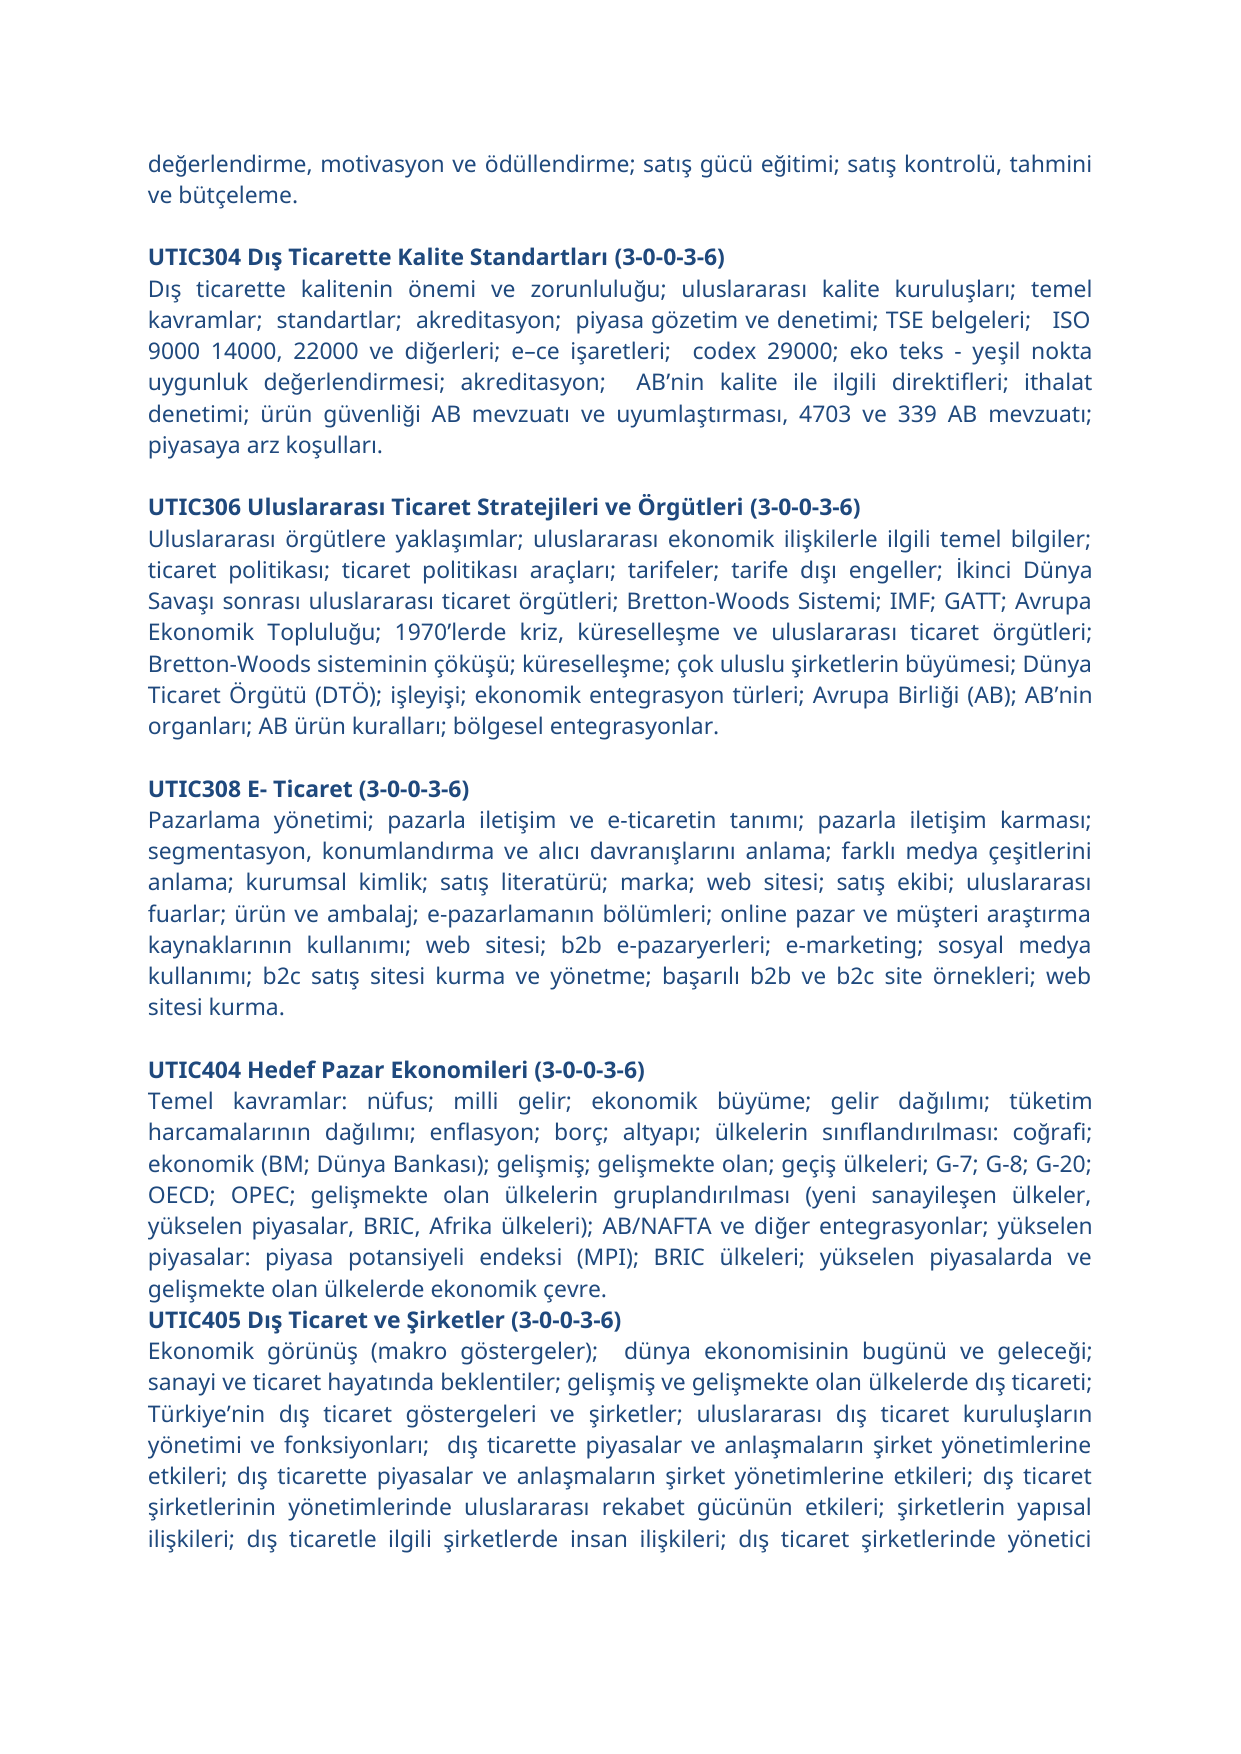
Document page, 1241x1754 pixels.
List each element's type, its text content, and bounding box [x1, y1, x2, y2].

text UTIC306 Uluslararası Ticaret Stratejileri ve Örgütleri (3-0-0-3-6) [148, 491, 1093, 523]
text Pazarlama yönetimi; pazarla iletişim ve e-ticaretin tanımı; pazarla iletişim karması; segmentasyon, konumlandırma ve alıcı davranışlarını anlama; farklı medya çeşitlerini anlama; kurumsal kimlik; satış literatürü; marka; web sitesi; satış ekibi; uluslararası fuarlar; ürün ve ambalaj; e-pazarlamanın bölümleri; online pazar ve müşteri araştırma kaynaklarının kullanımı; web sitesi; b2b e-pazaryerleri; e-marketing; sosyal medya kullanımı; b2c satış sitesi kurma ve yönetme; başarılı b2b ve b2c site örnekleri; web sitesi kurma. [148, 804, 1093, 1023]
text UTIC304 Dış Ticarette Kalite Standartları (3-0-0-3-6) [148, 241, 1093, 273]
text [148, 148, 1093, 210]
text UTIC404 Hedef Pazar Ekonomileri (3-0-0-3-6) [148, 1054, 1093, 1085]
text Dış ticarette kalitenin önemi ve zorunluluğu; uluslararası kalite kuruluşları; temel kavramlar; standartlar; akreditasyon; piyasa gözetim ve denetimi; TSE belgeleri; ISO 9000 14000, 22000 ve diğerleri; e–ce işaretleri; codex 29000; eko teks - yeşil nokta uygunluk değerlendirmesi; akreditasyon; AB’nin kalite ile ilgili direktifleri; ithalat denetimi; ürün güvenliği AB mevzuatı ve uyumlaştırması, 4703 ve 339 AB mevzuatı; piyasaya arz koşulları. [148, 273, 1093, 460]
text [148, 1335, 1093, 1554]
text Temel kavramlar: nüfus; milli gelir; ekonomik büyüme; gelir dağılımı; tüketim harcamalarının dağılımı; enflasyon; borç; altyapı; ülkelerin sınıflandırılması: coğrafi; ekonomik (BM; Dünya Bankası); gelişmiş; gelişmekte olan; geçiş ülkeleri; G-7; G-8; G-20; OECD; OPEC; gelişmekte olan ülkelerin gruplandırılması (yeni sanayileşen ülkeler, yükselen piyasalar, BRIC, Afrika ülkeleri); AB/NAFTA ve diğer entegrasyonlar; yükselen piyasalar: piyasa potansiyeli endeksi (MPI); BRIC ülkeleri; yükselen piyasalarda ve gelişmekte olan ülkelerde ekonomik çevre. [148, 1085, 1093, 1304]
text UTIC308 E- Ticaret (3-0-0-3-6) [148, 773, 1093, 804]
text Uluslararası örgütlere yaklaşımlar; uluslararası ekonomik ilişkilerle ilgili temel bilgiler; ticaret politikası; ticaret politikası araçları; tarifeler; tarife dışı engeller; İkinci Dünya Savaşı sonrası uluslararası ticaret örgütleri; Bretton-Woods Sistemi; IMF; GATT; Avrupa Ekonomik Topluluğu; 1970’lerde kriz, küreselleşme ve uluslararası ticaret örgütleri; Bretton-Woods sisteminin çöküşü; küreselleşme; çok uluslu şirketlerin büyümesi; Dünya Ticaret Örgütü (DTÖ); işleyişi; ekonomik entegrasyon türleri; Avrupa Birliği (AB); AB’nin organları; AB ürün kuralları; bölgesel entegrasyonlar. [148, 523, 1093, 741]
text UTIC405 Dış Ticaret ve Şirketler (3-0-0-3-6) [148, 1304, 1093, 1335]
